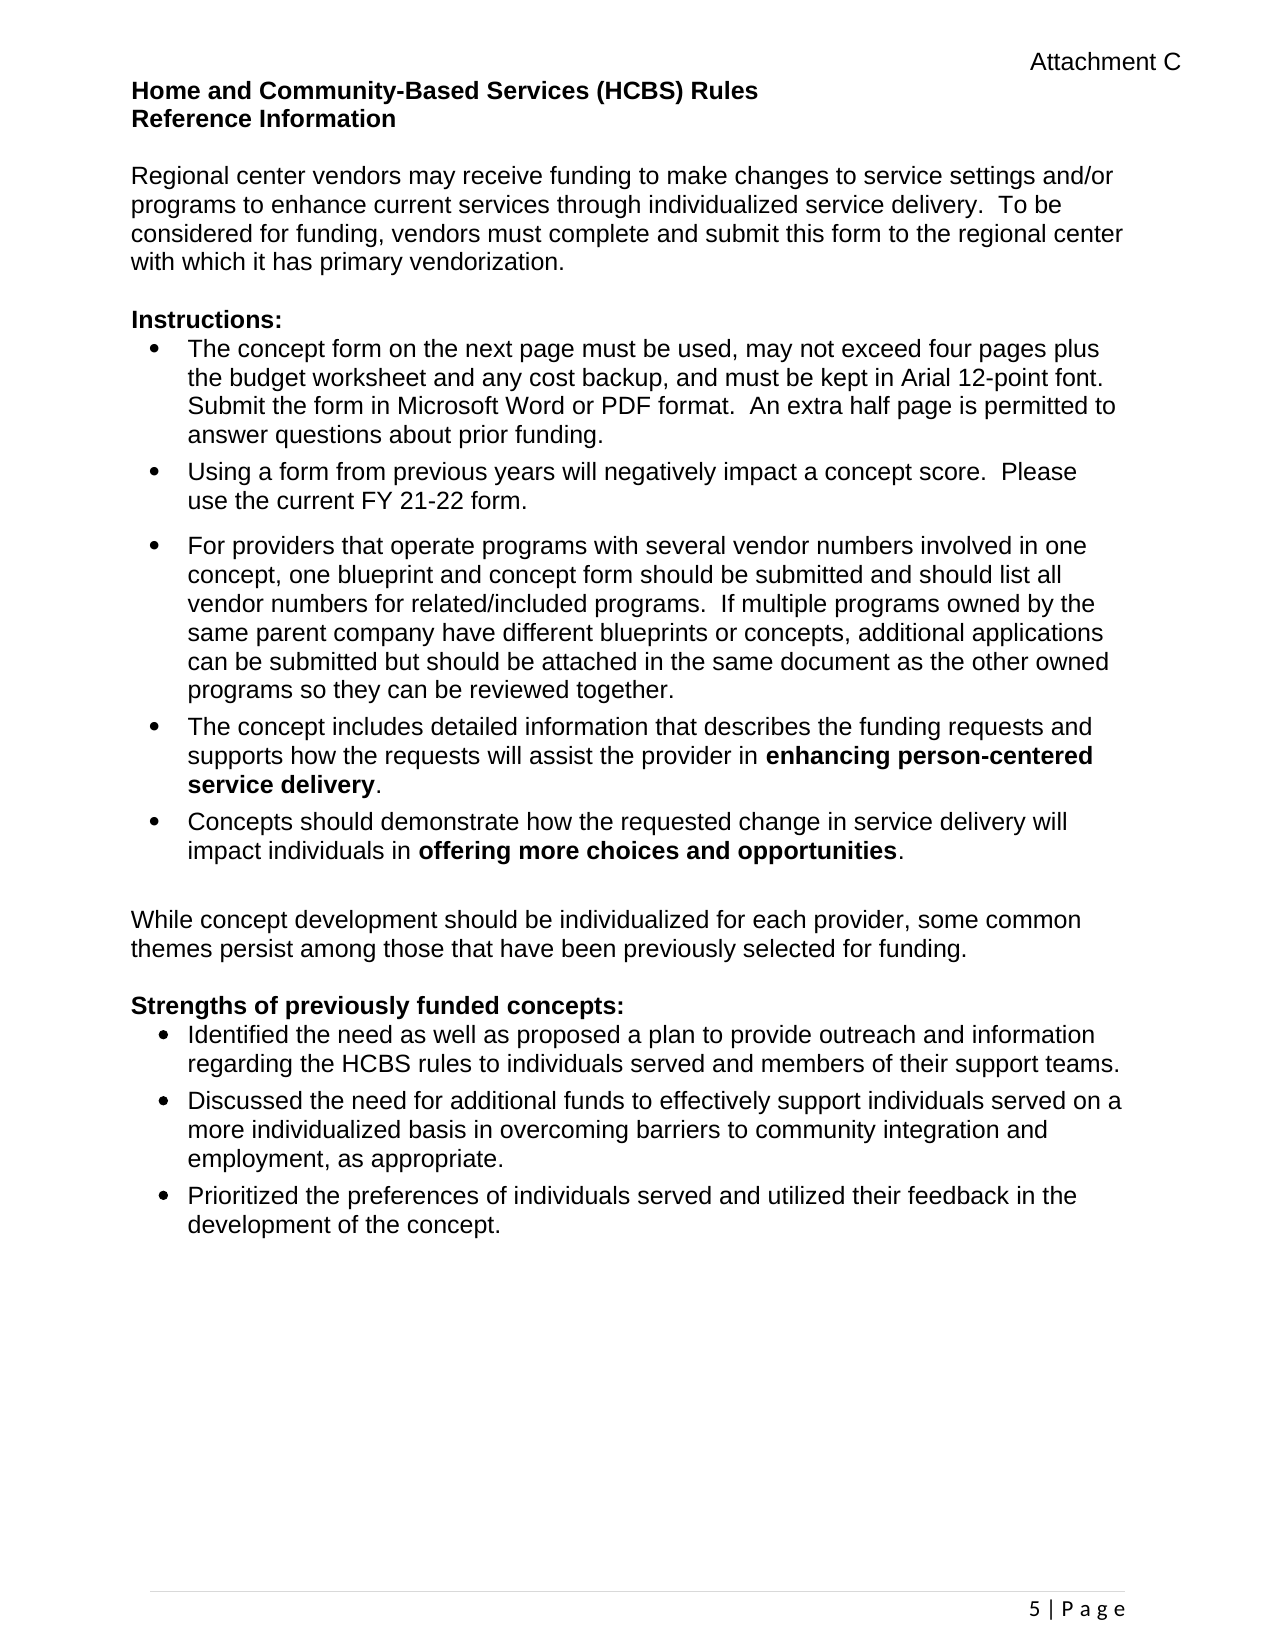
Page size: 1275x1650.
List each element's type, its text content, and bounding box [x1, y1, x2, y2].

text Instructions: [131, 305, 1125, 334]
list The concept includes detailed information that describes the funding requests and supports how the requests will assist the provider in enhancing person-centered service delivery. [150, 712, 1125, 799]
list Prioritized the preferences of individuals served and utilized their feedback in the development of the concept. [159, 1181, 1125, 1238]
list Discussed the need for additional funds to effectively support individuals served on a more individualized basis in overcoming barriers to community integration and employment, as appropriate. [159, 1086, 1125, 1172]
list The concept form on the next page must be used, may not exceed four pages plus the budget worksheet and any cost backup, and must be kept in Arial 12-point font. Submit the form in Microsoft Word or PDF format. An extra half page is permitted to answer questions about prior funding. [150, 334, 1125, 449]
text Regional center vendors may receive funding to make changes to service settings and/or programs to enhance current services through individualized service delivery. To be considered for funding, vendors must complete and submit this form to the regional center with which it has primary vendorization. [131, 161, 1125, 276]
list Using a form from previous years will negatively impact a concept score. Please use the current FY 21-22 form. [150, 457, 1125, 515]
list Concepts should demonstrate how the requested change in service delivery will impact individuals in offering more choices and opportunities. [150, 807, 1125, 864]
text While concept development should be individualized for each provider, some common themes persist among those that have been previously selected for funding. [131, 905, 1125, 963]
text Strengths of previously funded concepts: [131, 991, 1125, 1020]
list Identified the need as well as proposed a plan to provide outreach and information regarding the HCBS rules to individuals served and members of their support teams. [159, 1020, 1125, 1078]
list For providers that operate programs with several vendor numbers involved in one concept, one blueprint and concept form should be submitted and should list all vendor numbers for related/included programs. If multiple programs owned by the same parent company have different blueprints or concepts, additional applications can be submitted but should be attached in the same document as the other owned programs so they can be reviewed together. [150, 531, 1125, 704]
